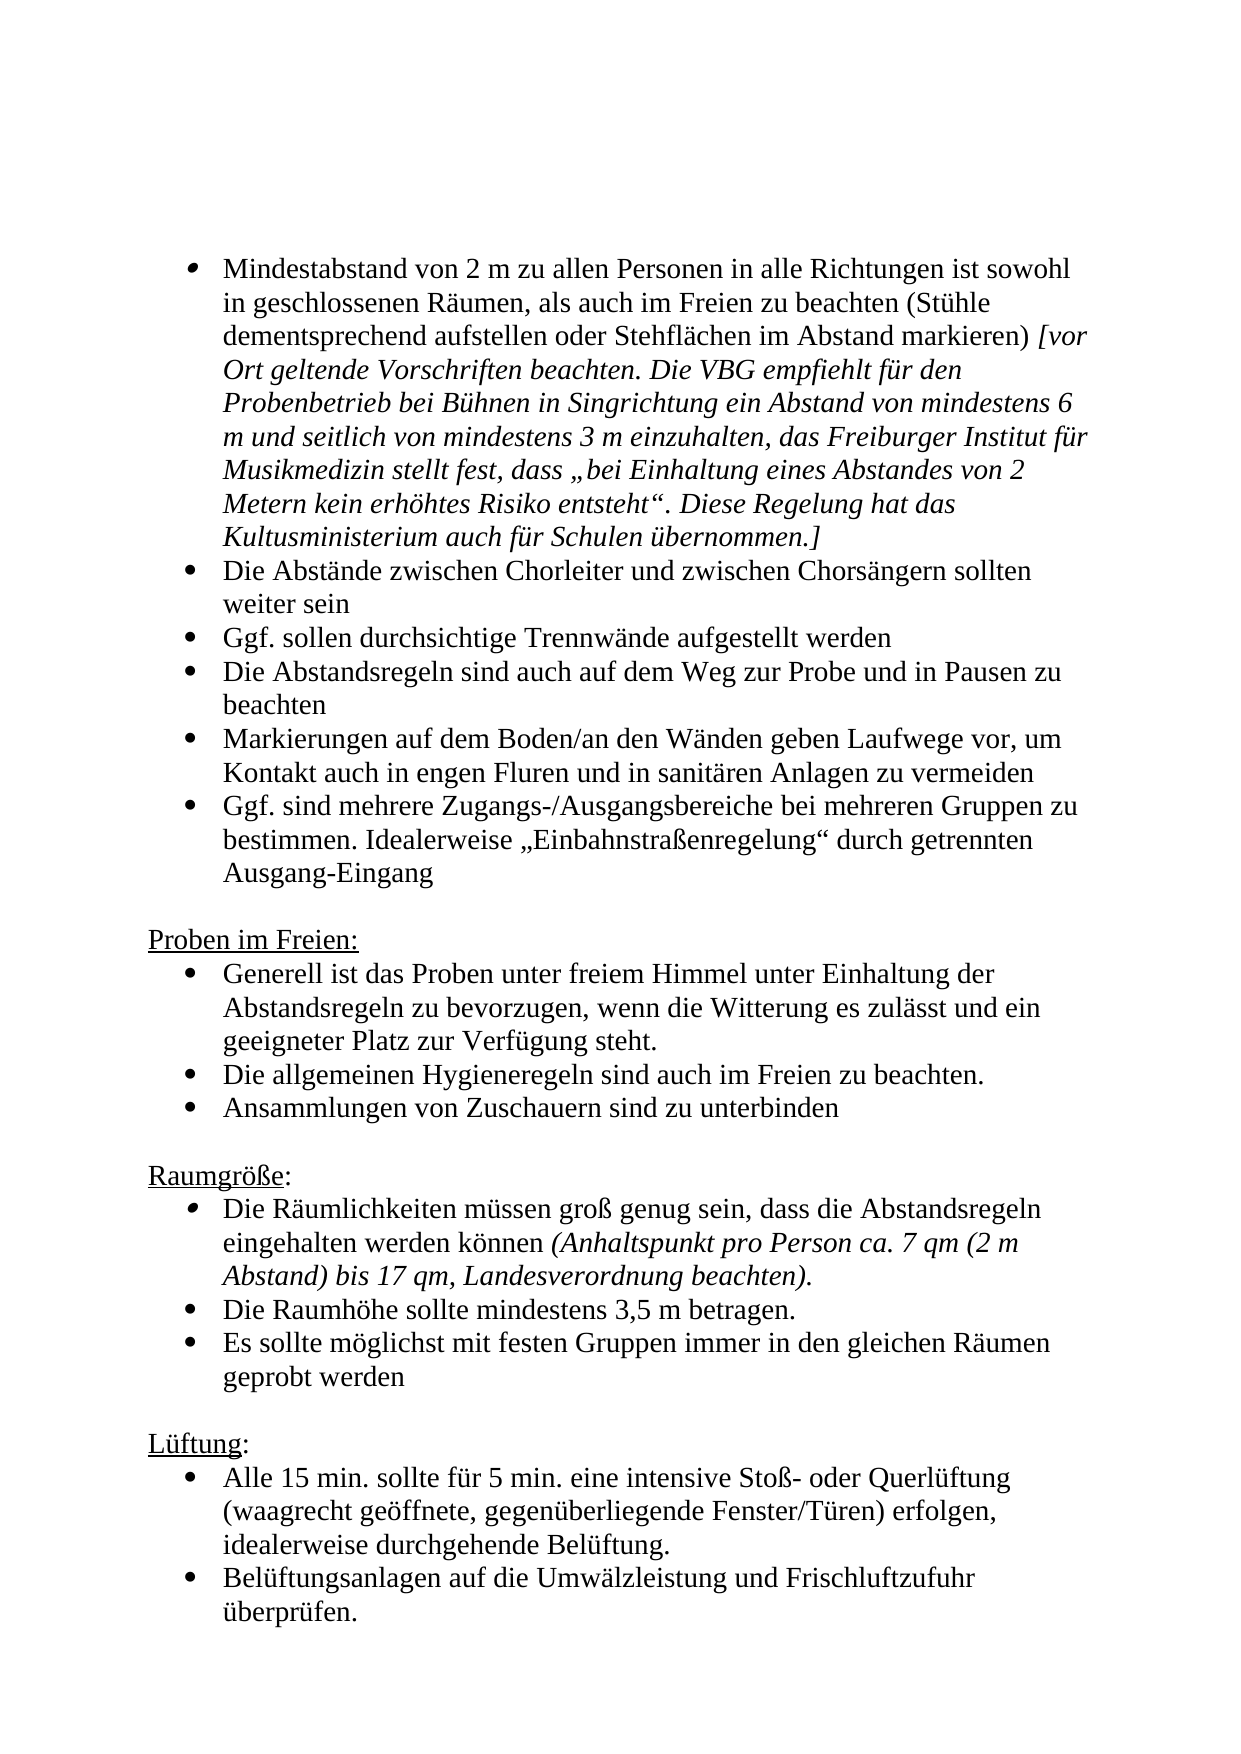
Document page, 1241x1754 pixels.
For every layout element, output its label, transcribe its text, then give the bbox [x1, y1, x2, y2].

list Alle 15 min. sollte für 5 min. eine intensive Stoß- oder Querlüftung (waagrecht geöffnete, gegenüberliegende Fenster/Türen) erfolgen, idealerweise durchgehende Belüftung. [185, 1460, 1092, 1561]
list Markierungen auf dem Boden/an den Wänden geben Laufwege vor, um Kontakt auch in engen Fluren und in sanitären Anlagen zu vermeiden [185, 721, 1092, 788]
list Es sollte möglichst mit festen Gruppen immer in den gleichen Räumen geprobt werden [185, 1326, 1092, 1393]
list Die Raumhöhe sollte mindestens 3,5 m betragen. [185, 1292, 1092, 1326]
list Die Räumlichkeiten müssen groß genug sein, dass die Abstandsregeln eingehalten werden können (Anhaltspunkt pro Person ca. 7 qm (2 m Abstand) bis 17 qm, Landesverordnung beachten). [185, 1191, 1092, 1292]
list Die allgemeinen Hygieneregeln sind auch im Freien zu beachten. [185, 1057, 1092, 1090]
list Mindestabstand von 2 m zu allen Personen in alle Richtungen ist sowohl in geschlossenen Räumen, als auch im Freien zu beachten (Stühle dementsprechend aufstellen oder Stehflächen im Abstand markieren) [vor Ort geltende Vorschriften beachten. Die VBG empfiehlt für den Probenbetrieb bei Bühnen in Singrichtung ein Abstand von mindestens 6 m und seitlich von mindestens 3 m einzuhalten, das Freiburger Institut für Musikmedizin stellt fest, dass „bei Einhaltung eines Abstandes von 2 Metern kein erhöhtes Risiko entsteht“. Diese Regelung hat das Kultusministerium auch für Schulen übernommen.] [185, 251, 1092, 553]
list Ggf. sind mehrere Zugangs-/Ausgangsbereiche bei mehreren Gruppen zu bestimmen. Idealerweise „Einbahnstraßenregelung“ durch getrennten Ausgang-Eingang [185, 788, 1092, 889]
list Die Abstandsregeln sind auch auf dem Weg zur Probe und in Pausen zu beachten [185, 654, 1092, 721]
list Ggf. sollen durchsichtige Trennwände aufgestellt werden [185, 620, 1092, 654]
list Ansammlungen von Zuschauern sind zu unterbinden [185, 1090, 1092, 1124]
text Lüftung: [148, 1426, 1092, 1460]
list Die Abstände zwischen Chorleiter und zwischen Chorsängern sollten weiter sein [185, 553, 1092, 620]
list Belüftungsanlagen auf die Umwälzleistung und Frischluftzufuhr überprüfen. [185, 1561, 1092, 1628]
text Raumgröße: [148, 1158, 1092, 1191]
text Proben im Freien: [148, 922, 1092, 956]
list Generell ist das Proben unter freiem Himmel unter Einhaltung der Abstandsregeln zu bevorzugen, wenn die Witterung es zulässt und ein geeigneter Platz zur Verfügung steht. [185, 956, 1092, 1057]
